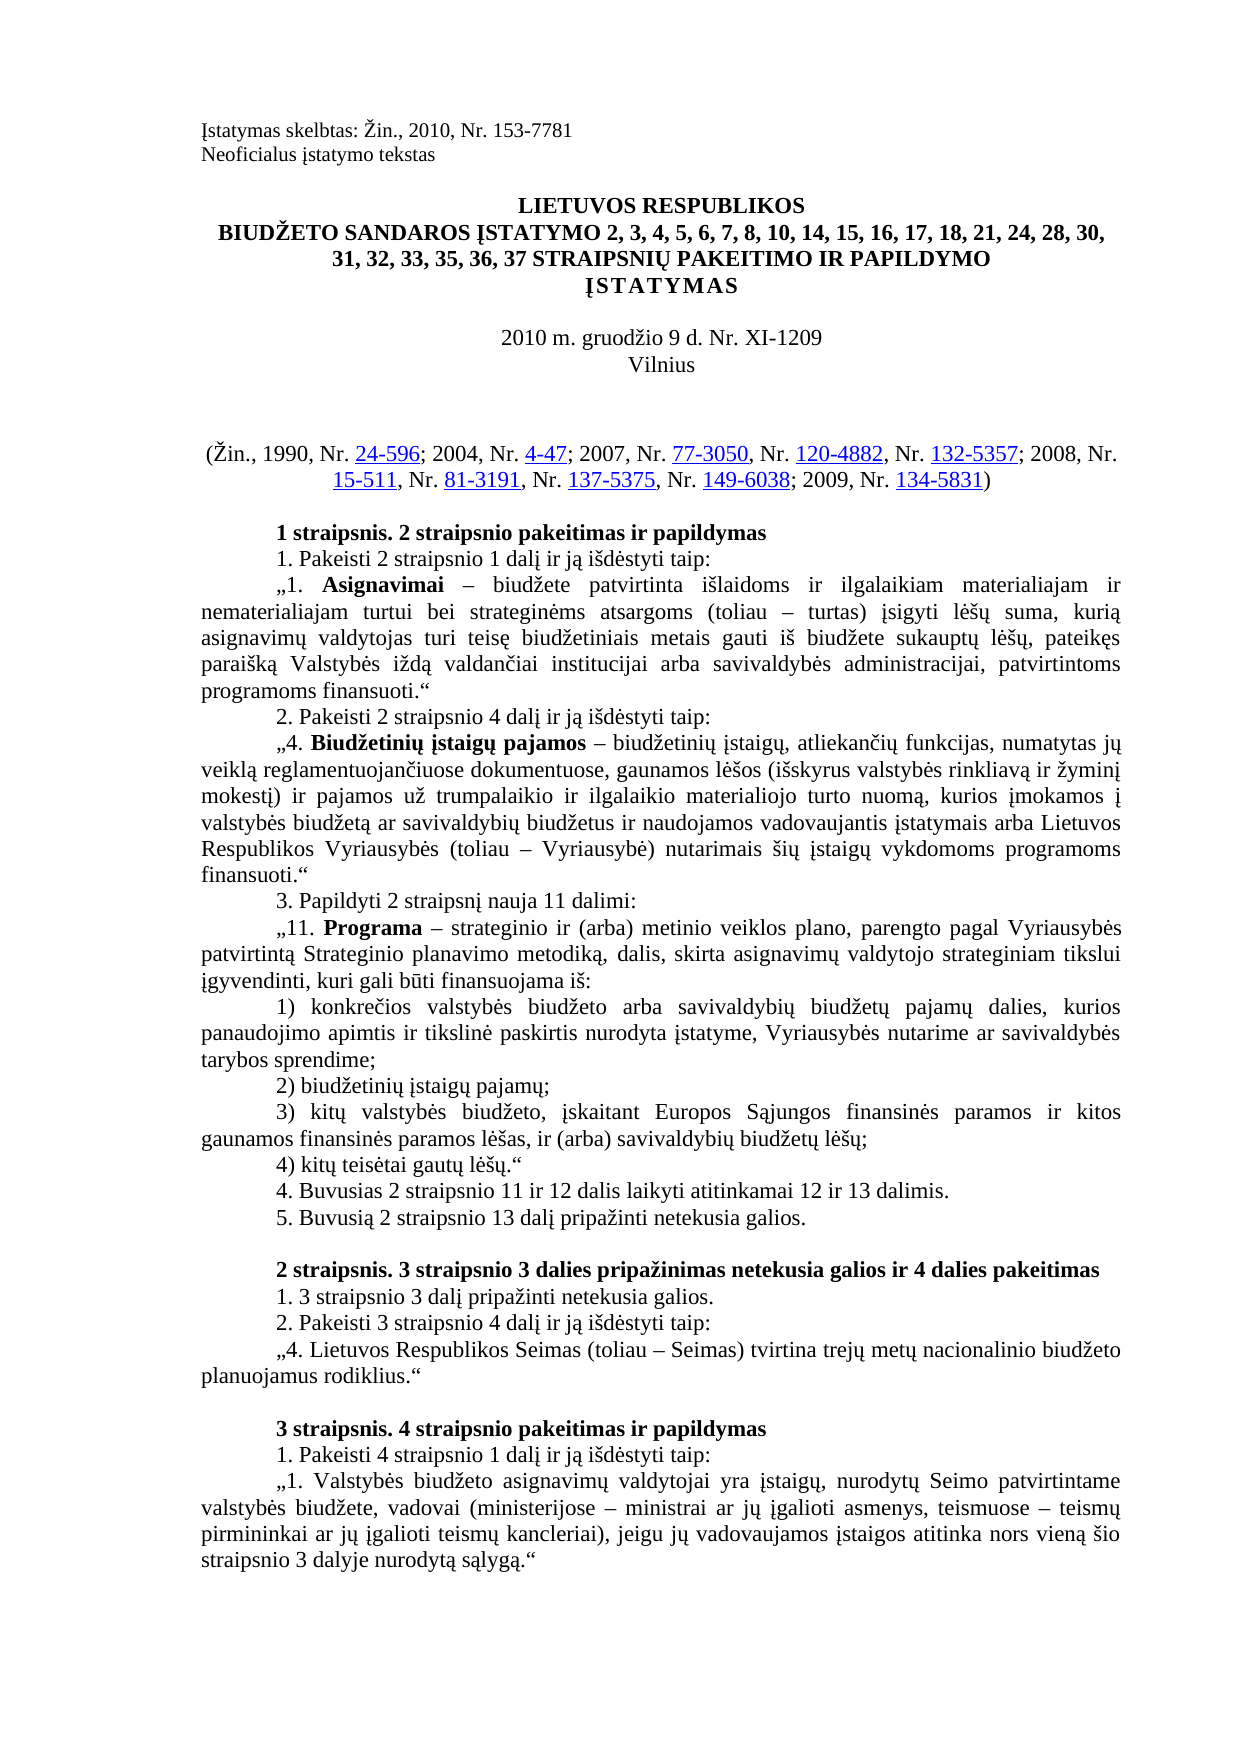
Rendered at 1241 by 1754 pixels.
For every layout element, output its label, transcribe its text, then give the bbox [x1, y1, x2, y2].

text BIUDŽETO SANDAROS ĮSTATYMO 2, 3, 4, 5, 6, 7, 8, 10, 14, 15, 16, 17, 18, 21, 24, 28, 30, 31, 32, 33, 35, 36, 37 STRAIPSNIŲ PAKEITIMO IR PAPILDYMO [201, 219, 1122, 272]
text „1. Valstybės biudžeto asignavimų valdytojai yra įstaigų, nurodytų Seimo patvirtintame valstybės biudžete, vadovai (ministerijose – ministrai ar jų įgalioti asmenys, teismuose – teismų pirmininkai ar jų įgalioti teismų kancleriai), jeigu jų vadovaujamos įstaigos atitinka nors vieną šio straipsnio 3 dalyje nurodytą sąlygą.“ [201, 1467, 1122, 1573]
text (Žin., 1990, Nr. 24-596; 2004, Nr. 4-47; 2007, Nr. 77-3050, Nr. 120-4882, Nr. 132-5357; 2008, Nr. 15-511, Nr. 81-3191, Nr. 137-5375, Nr. 149-6038; 2009, Nr. 134-5831) [201, 439, 1122, 492]
text 5. Buvusią 2 straipsnio 13 dalį pripažinti netekusia galios. [201, 1204, 1122, 1230]
text ĮSTATYMAS [201, 272, 1122, 298]
text 4) kitų teisėtai gautų lėšų.“ [201, 1151, 1122, 1177]
text „1. Asignavimai – biudžete patvirtinta išlaidoms ir ilgalaikiam materialiajam ir nematerialiajam turtui bei strateginėms atsargoms (toliau – turtas) įsigyti lėšų suma, kurią asignavimų valdytojas turi teisę biudžetiniais metais gauti iš biudžete sukauptų lėšų, pateikęs paraišką Valstybės iždą valdančiai institucijai arba savivaldybės administracijai, patvirtintoms programoms finansuoti.“ [201, 571, 1122, 703]
text 1. Pakeisti 4 straipsnio 1 dalį ir ją išdėstyti taip: [201, 1441, 1122, 1467]
text 1 straipsnis. 2 straipsnio pakeitimas ir papildymas [201, 519, 1122, 545]
text 4. Buvusias 2 straipsnio 11 ir 12 dalis laikyti atitinkamai 12 ir 13 dalimis. [201, 1177, 1122, 1204]
text LIETUVOS RESPUBLIKOS [201, 193, 1122, 219]
text 2. Pakeisti 2 straipsnio 4 dalį ir ją išdėstyti taip: [201, 703, 1122, 729]
text 2) biudžetinių įstaigų pajamų; [201, 1072, 1122, 1098]
text „4. Lietuvos Respublikos Seimas (toliau – Seimas) tvirtina trejų metų nacionalinio biudžeto planuojamus rodiklius.“ [201, 1336, 1122, 1388]
text 2. Pakeisti 3 straipsnio 4 dalį ir ją išdėstyti taip: [201, 1309, 1122, 1336]
text Neoficialus įstatymo tekstas [201, 142, 1122, 166]
text 2 straipsnis. 3 straipsnio 3 dalies pripažinimas netekusia galios ir 4 dalies pakeitimas [276, 1257, 1122, 1283]
text 2010 m. gruodžio 9 d. Nr. XI-1209 Vilnius [201, 324, 1122, 377]
text 1. 3 straipsnio 3 dalį pripažinti netekusia galios. [201, 1283, 1122, 1309]
text „11. Programa – strateginio ir (arba) metinio veiklos plano, parengto pagal Vyriausybės patvirtintą Strateginio planavimo metodiką, dalis, skirta asignavimų valdytojo strateginiam tikslui įgyvendinti, kuri gali būti finansuojama iš: [201, 914, 1122, 993]
text 1. Pakeisti 2 straipsnio 1 dalį ir ją išdėstyti taip: [201, 545, 1122, 571]
text 3. Papildyti 2 straipsnį nauja 11 dalimi: [201, 888, 1122, 914]
text Įstatymas skelbtas: Žin., 2010, Nr. 153-7781 [201, 118, 1122, 142]
text 3) kitų valstybės biudžeto, įskaitant Europos Sąjungos finansinės paramos ir kitos gaunamos finansinės paramos lėšas, ir (arba) savivaldybių biudžetų lėšų; [201, 1098, 1122, 1151]
text 1) konkrečios valstybės biudžeto arba savivaldybių biudžetų pajamų dalies, kurios panaudojimo apimtis ir tikslinė paskirtis nurodyta įstatyme, Vyriausybės nutarime ar savivaldybės tarybos sprendime; [201, 993, 1122, 1072]
text 3 straipsnis. 4 straipsnio pakeitimas ir papildymas [201, 1415, 1122, 1441]
text „4. Biudžetinių įstaigų pajamos – biudžetinių įstaigų, atliekančių funkcijas, numatytas jų veiklą reglamentuojančiuose dokumentuose, gaunamos lėšos (išskyrus valstybės rinkliavą ir žyminį mokestį) ir pajamos už trumpalaikio ir ilgalaikio materialiojo turto nuomą, kurios įmokamos į valstybės biudžetą ar savivaldybių biudžetus ir naudojamos vadovaujantis įstatymais arba Lietuvos Respublikos Vyriausybės (toliau – Vyriausybė) nutarimais šių įstaigų vykdomoms programoms finansuoti.“ [201, 729, 1122, 888]
